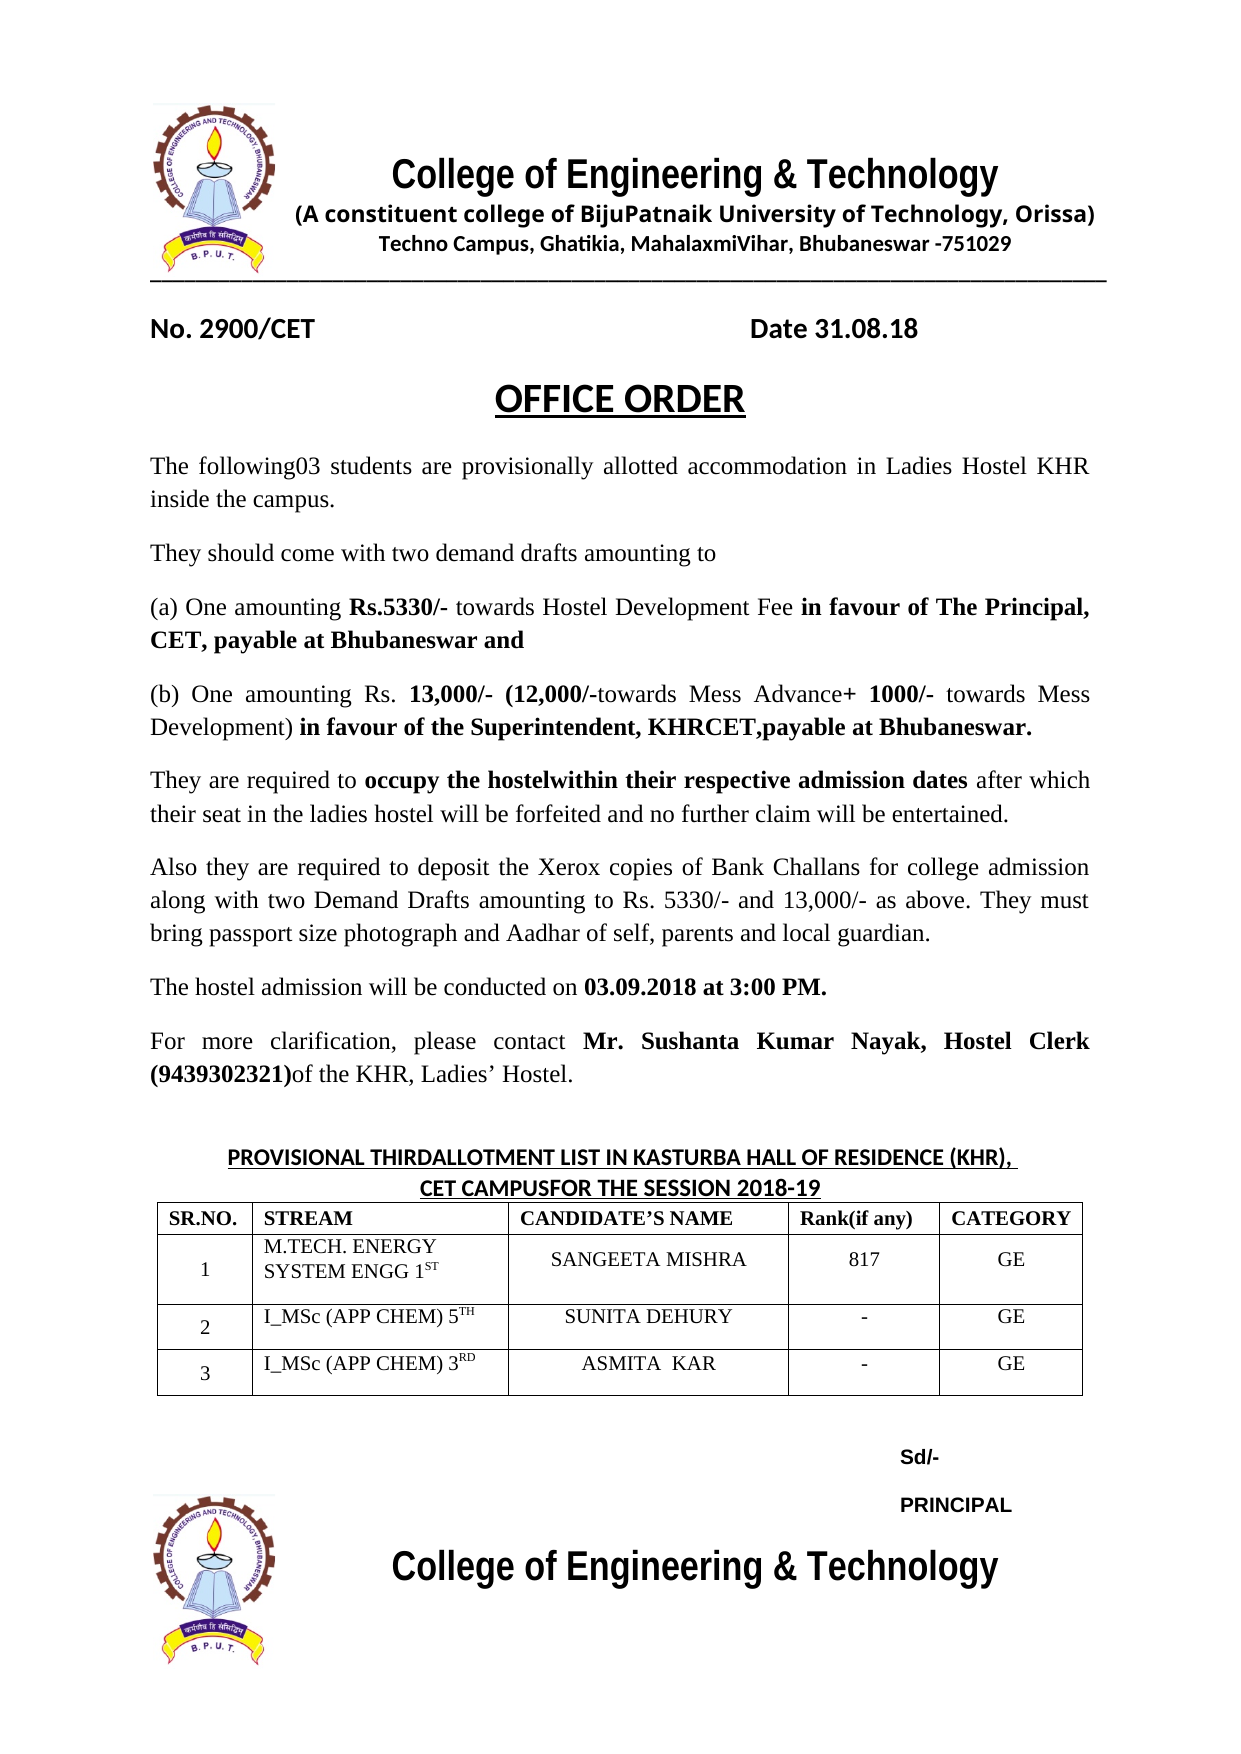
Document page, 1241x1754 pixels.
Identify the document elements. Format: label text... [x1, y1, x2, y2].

table_cell 3 [158, 1350, 252, 1395]
text PROVISIONAL THIRDALLOTMENT LIST IN KASTURBA HALL OF RESIDENCE (KHR), [150, 1142, 1090, 1172]
text (a) One amounting Rs.5330/- towards Hostel Development Fee in favour of The Principal, CET, payable at Bhubaneswar and [150, 592, 1090, 654]
text The following03 students are provisionally allotted accommodation in Ladies Hostel KHR inside the campus. [150, 451, 1090, 513]
text ____________________________________________________________________________________ [150, 257, 1240, 285]
table_header Rank(if any) [789, 1203, 939, 1233]
table_header STREAM [253, 1203, 508, 1233]
picture [153, 1589, 275, 1669]
text OFFICE ORDER [150, 372, 1090, 423]
table_cell 2 [158, 1305, 252, 1349]
table_cell - [789, 1305, 939, 1349]
table_header CATEGORY [940, 1203, 1082, 1233]
text Sd/- [900, 1445, 1090, 1469]
text PRINCIPAL [900, 1493, 1090, 1517]
text (A constituent college of BijuPatnaik University of Technology, Orissa) [150, 198, 1240, 229]
picture [153, 1494, 275, 1541]
text They should come with two demand drafts amounting to [150, 538, 1090, 567]
picture [153, 103, 275, 150]
table_cell SUNITA DEHURY [509, 1305, 788, 1349]
table_cell GE [940, 1235, 1082, 1303]
table_cell I_MSc (APP CHEM) 3RD [253, 1350, 508, 1395]
table_cell ASMITA KAR [509, 1350, 788, 1395]
table_cell SANGEETA MISHRA [509, 1235, 788, 1303]
table_cell - [789, 1350, 939, 1395]
table_cell 1 [158, 1235, 252, 1303]
text Also they are required to deposit the Xerox copies of Bank Challans for college admission along with two Demand Drafts amounting to Rs. 5330/- and 13,000/- as above. They must bring passport size photograph and Aadhar of self, parents and local guardian. [150, 852, 1090, 947]
table_cell 817 [789, 1235, 939, 1303]
table_cell I_MSc (APP CHEM) 5TH [253, 1305, 508, 1349]
text For more clarification, please contact Mr. Sushanta Kumar Nayak, Hostel Clerk (9439302321)of the KHR, Ladies’ Hostel. [150, 1026, 1090, 1088]
text The hostel admission will be conducted on 03.09.2018 at 3:00 PM. [150, 972, 1090, 1001]
text No. 2900/CET Date 31.08.18 [150, 310, 1240, 346]
text College of Engineering & Technology [150, 1541, 1240, 1589]
text They are required to occupy the hostelwithin their respective admission dates after which their seat in the ladies hostel will be forfeited and no further claim will be entertained. [150, 766, 1090, 827]
text (b) One amounting Rs. 13,000/- (12,000/-towards Mess Advance+ 1000/- towards Mess Development) in favour of the Superintendent, KHRCET,payable at Bhubaneswar. [150, 679, 1090, 741]
text Techno Campus, Ghatikia, MahalaxmiVihar, Bhubaneswar -751029 [150, 229, 1240, 257]
table_cell GE [940, 1350, 1082, 1395]
table_header CANDIDATE’S NAME [509, 1203, 788, 1233]
table_cell GE [940, 1305, 1082, 1349]
text College of Engineering & Technology [150, 150, 1240, 198]
text CET CAMPUSFOR THE SESSION 2018-19 [150, 1172, 1090, 1202]
table_header SR.NO. [158, 1203, 252, 1233]
table_cell M.TECH. ENERGY SYSTEM ENGG 1ST [253, 1235, 508, 1303]
